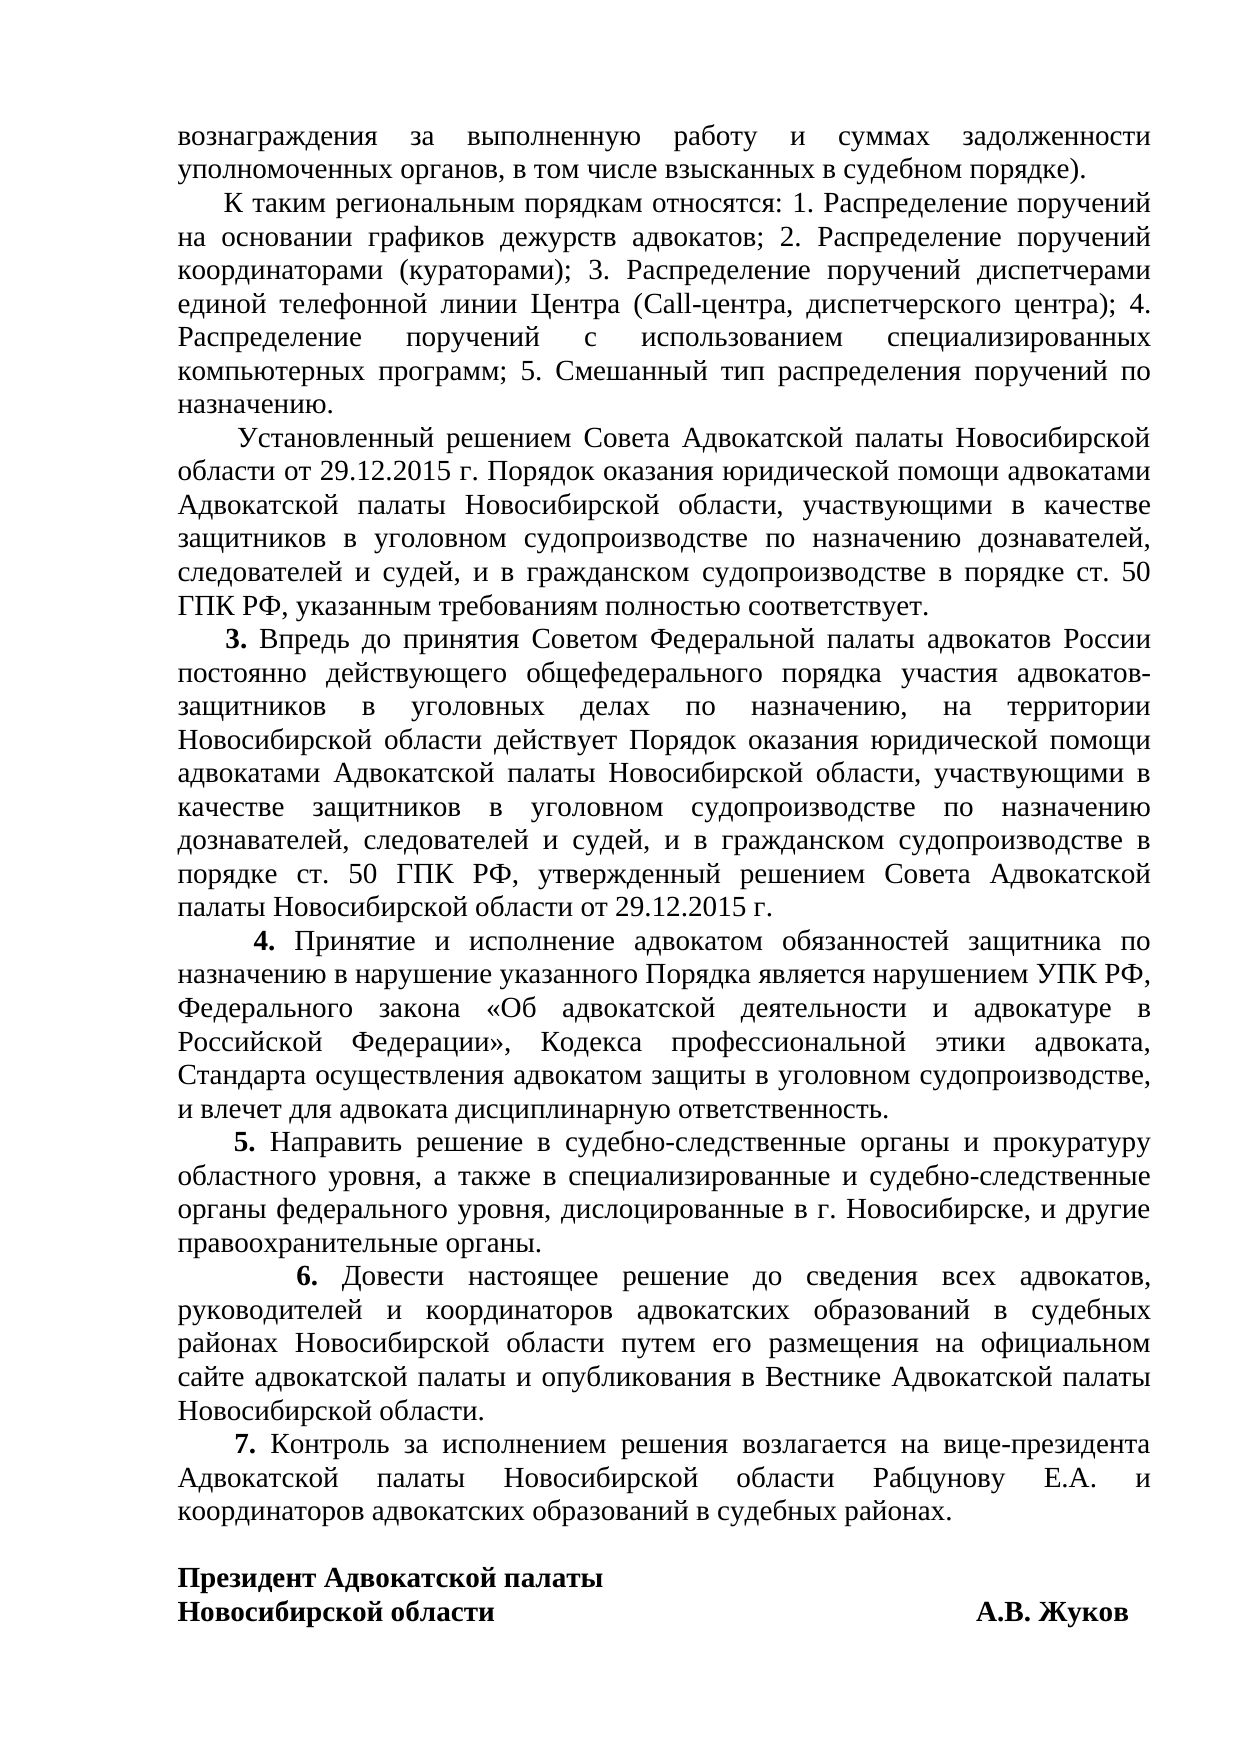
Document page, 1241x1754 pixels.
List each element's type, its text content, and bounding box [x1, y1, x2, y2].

text 5. Направить решение в судебно-следственные органы и прокуратуру областного уровня, а также в специализированные и судебно-следственные органы федерального уровня, дислоцированные в г. Новосибирске, и другие правоохранительные органы. [177, 1124, 1152, 1258]
text 3. Впредь до принятия Советом Федеральной палаты адвокатов России постоянно действующего общефедерального порядка участия адвокатов-защитников в уголовных делах по назначению, на территории Новосибирской области действует Порядок оказания юридической помощи адвокатами Адвокатской палаты Новосибирской области, участвующими в качестве защитников в уголовном судопроизводстве по назначению дознавателей, следователей и судей, и в гражданском судопроизводстве в порядке ст. 50 ГПК РФ, утвержденный решением Совета Адвокатской палаты Новосибирской области от 29.12.2015 г. [177, 621, 1152, 923]
text 6. Довести настоящее решение до сведения всех адвокатов, руководителей и координаторов адвокатских образований в судебных районах Новосибирской области путем его размещения на официальном сайте адвокатской палаты и опубликования в Вестнике Адвокатской палаты Новосибирской области. [177, 1258, 1152, 1426]
text Установленный решением Совета Адвокатской палаты Новосибирской области от 29.12.2015 г. Порядок оказания юридической помощи адвокатами Адвокатской палаты Новосибирской области, участвующими в качестве защитников в уголовном судопроизводстве по назначению дознавателей, следователей и судей, и в гражданском судопроизводстве в порядке ст. 50 ГПК РФ, указанным требованиям полностью соответствует. [177, 420, 1152, 621]
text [177, 118, 1152, 185]
text Президент Адвокатской палаты [177, 1560, 1152, 1594]
text 7. Контроль за исполнением решения возлагается на вице-президента Адвокатской палаты Новосибирской области Рабцунову Е.А. и координаторов адвокатских образований в судебных районах. [177, 1426, 1152, 1527]
text Новосибирской области А.В. Жуков [177, 1594, 1152, 1627]
text 4. Принятие и исполнение адвокатом обязанностей защитника по назначению в нарушение указанного Порядка является нарушением УПК РФ, Федерального закона «Об адвокатской деятельности и адвокатуре в Российской Федерации», Кодекса профессиональной этики адвоката, Стандарта осуществления адвокатом защиты в уголовном судопроизводстве, и влечет для адвоката дисциплинарную ответственность. [177, 923, 1152, 1124]
text К таким региональным порядкам относятся: 1. Распределение поручений на основании графиков дежурств адвокатов; 2. Распределение поручений координаторами (кураторами); 3. Распределение поручений диспетчерами единой телефонной линии Центра (Call-центра, диспетчерского центра); 4. Распределение поручений с использованием специализированных компьютерных программ; 5. Смешанный тип распределения поручений по назначению. [177, 185, 1152, 420]
